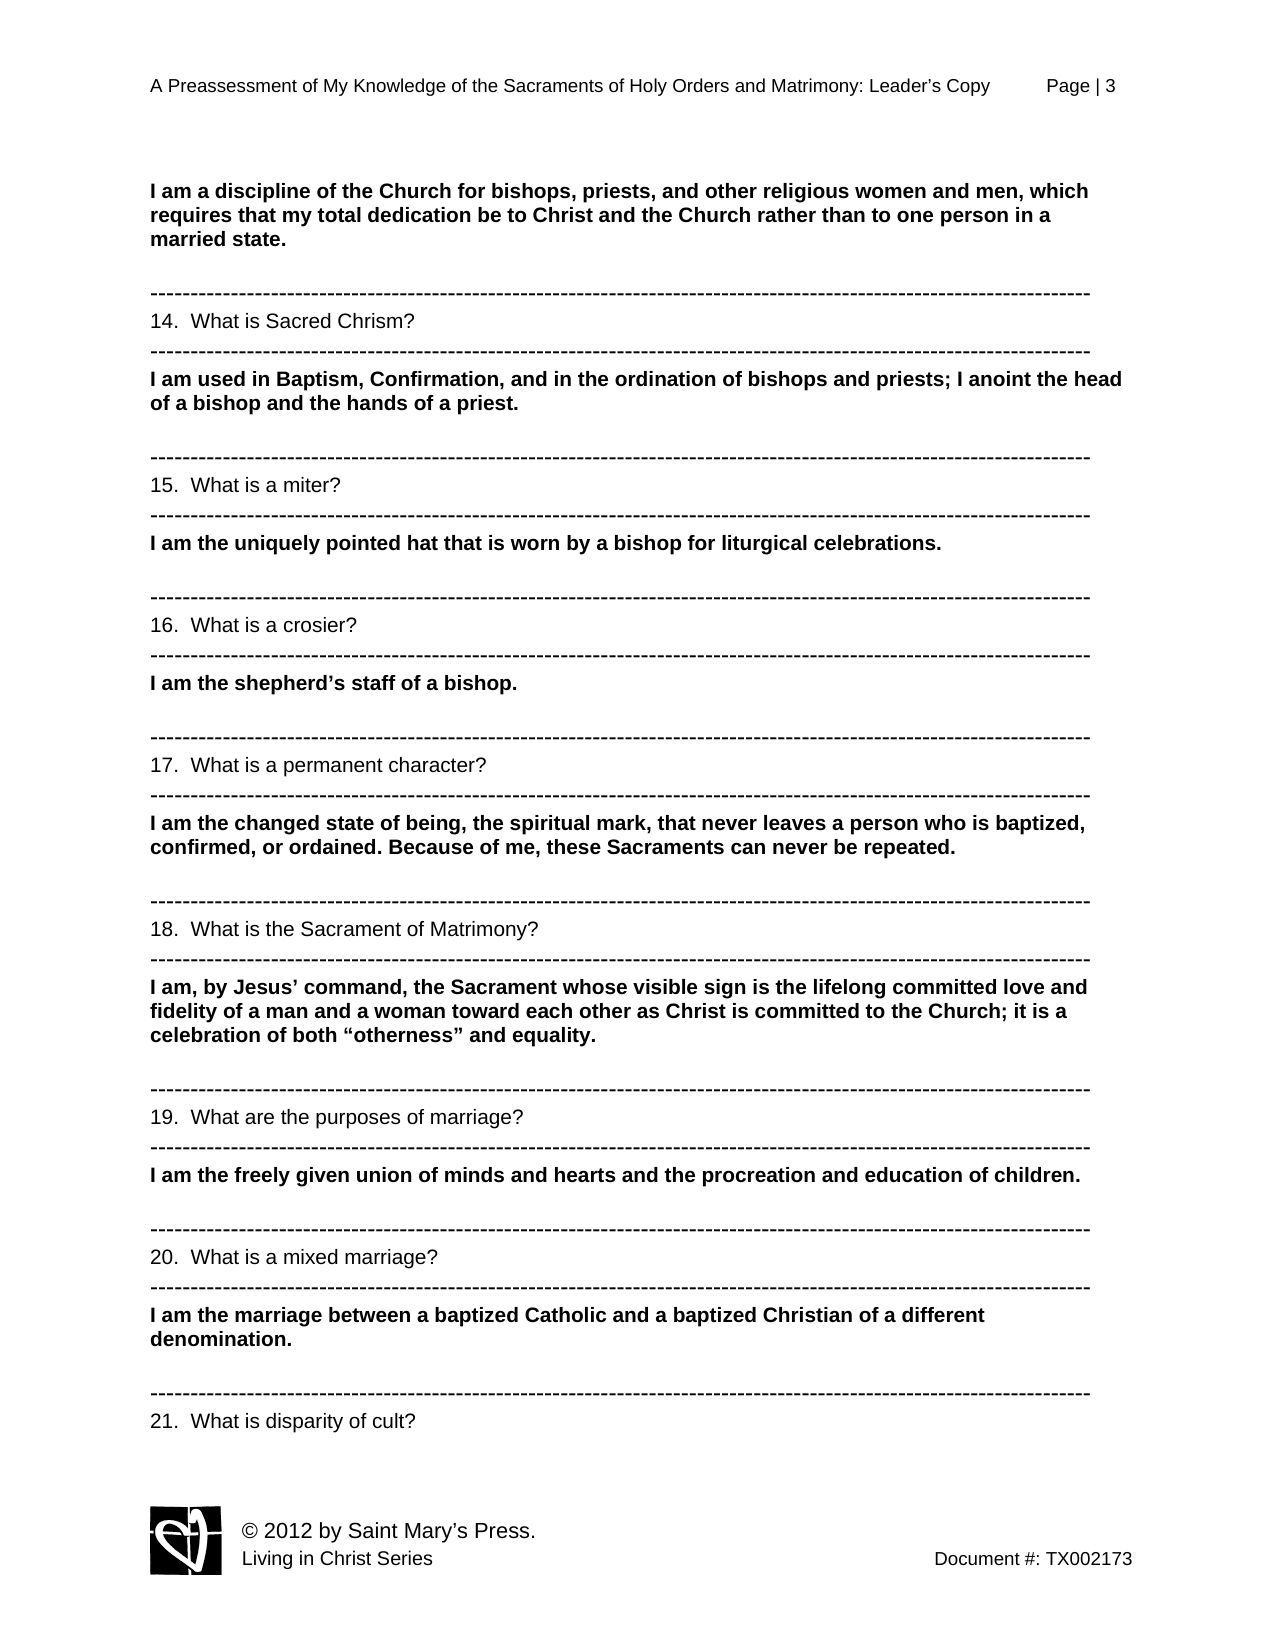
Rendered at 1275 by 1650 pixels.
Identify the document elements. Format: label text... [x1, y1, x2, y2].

text --------------------------------------------------------------------------------------------------------------------- [150, 497, 1125, 531]
text --------------------------------------------------------------------------------------------------------------------- [150, 1071, 1125, 1105]
text --------------------------------------------------------------------------------------------------------------------- [150, 883, 1125, 917]
text 19. What are the purposes of marriage? [150, 1105, 1125, 1129]
text I am the uniquely pointed hat that is worn by a bishop for liturgical celebrations. [150, 531, 1125, 555]
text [150, 1375, 1125, 1409]
text I am used in Baptism, Confirmation, and in the ordination of bishops and priests; I anoint the head of a bishop and the hands of a priest. [150, 367, 1125, 415]
text --------------------------------------------------------------------------------------------------------------------- [150, 637, 1125, 671]
text --------------------------------------------------------------------------------------------------------------------- [150, 579, 1125, 613]
text --------------------------------------------------------------------------------------------------------------------- [150, 1211, 1125, 1245]
text 16. What is a crosier? [150, 613, 1125, 637]
text I am the changed state of being, the spiritual mark, that never leaves a person who is baptized, confirmed, or ordained. Because of me, these Sacraments can never be repeated. [150, 811, 1125, 859]
text I am a discipline of the Church for bishops, priests, and other religious women and men, which requires that my total dedication be to Christ and the Church rather than to one person in a married state. [150, 179, 1125, 251]
text 21. What is disparity of cult? [150, 1409, 1125, 1433]
text I am the marriage between a baptized Catholic and a baptized Christian of a different denomination. [150, 1303, 1125, 1351]
text 14. What is Sacred Chrism? [150, 309, 1125, 333]
text I am the shepherd’s staff of a bishop. [150, 671, 1125, 695]
text 20. What is a mixed marriage? [150, 1245, 1125, 1269]
text --------------------------------------------------------------------------------------------------------------------- [150, 1129, 1125, 1163]
text --------------------------------------------------------------------------------------------------------------------- [150, 941, 1125, 975]
text 15. What is a miter? [150, 473, 1125, 497]
text 17. What is a permanent character? [150, 753, 1125, 777]
text 18. What is the Sacrament of Matrimony? [150, 917, 1125, 941]
text --------------------------------------------------------------------------------------------------------------------- [150, 333, 1125, 367]
text --------------------------------------------------------------------------------------------------------------------- [150, 1269, 1125, 1303]
text --------------------------------------------------------------------------------------------------------------------- [150, 777, 1125, 811]
text I am, by Jesus’ command, the Sacrament whose visible sign is the lifelong committed love and fidelity of a man and a woman toward each other as Christ is committed to the Church; it is a celebration of both “otherness” and equality. [150, 975, 1125, 1047]
text --------------------------------------------------------------------------------------------------------------------- [150, 719, 1125, 753]
text --------------------------------------------------------------------------------------------------------------------- [150, 275, 1125, 309]
text I am the freely given union of minds and hearts and the procreation and education of children. [150, 1163, 1125, 1187]
text --------------------------------------------------------------------------------------------------------------------- [150, 439, 1125, 473]
